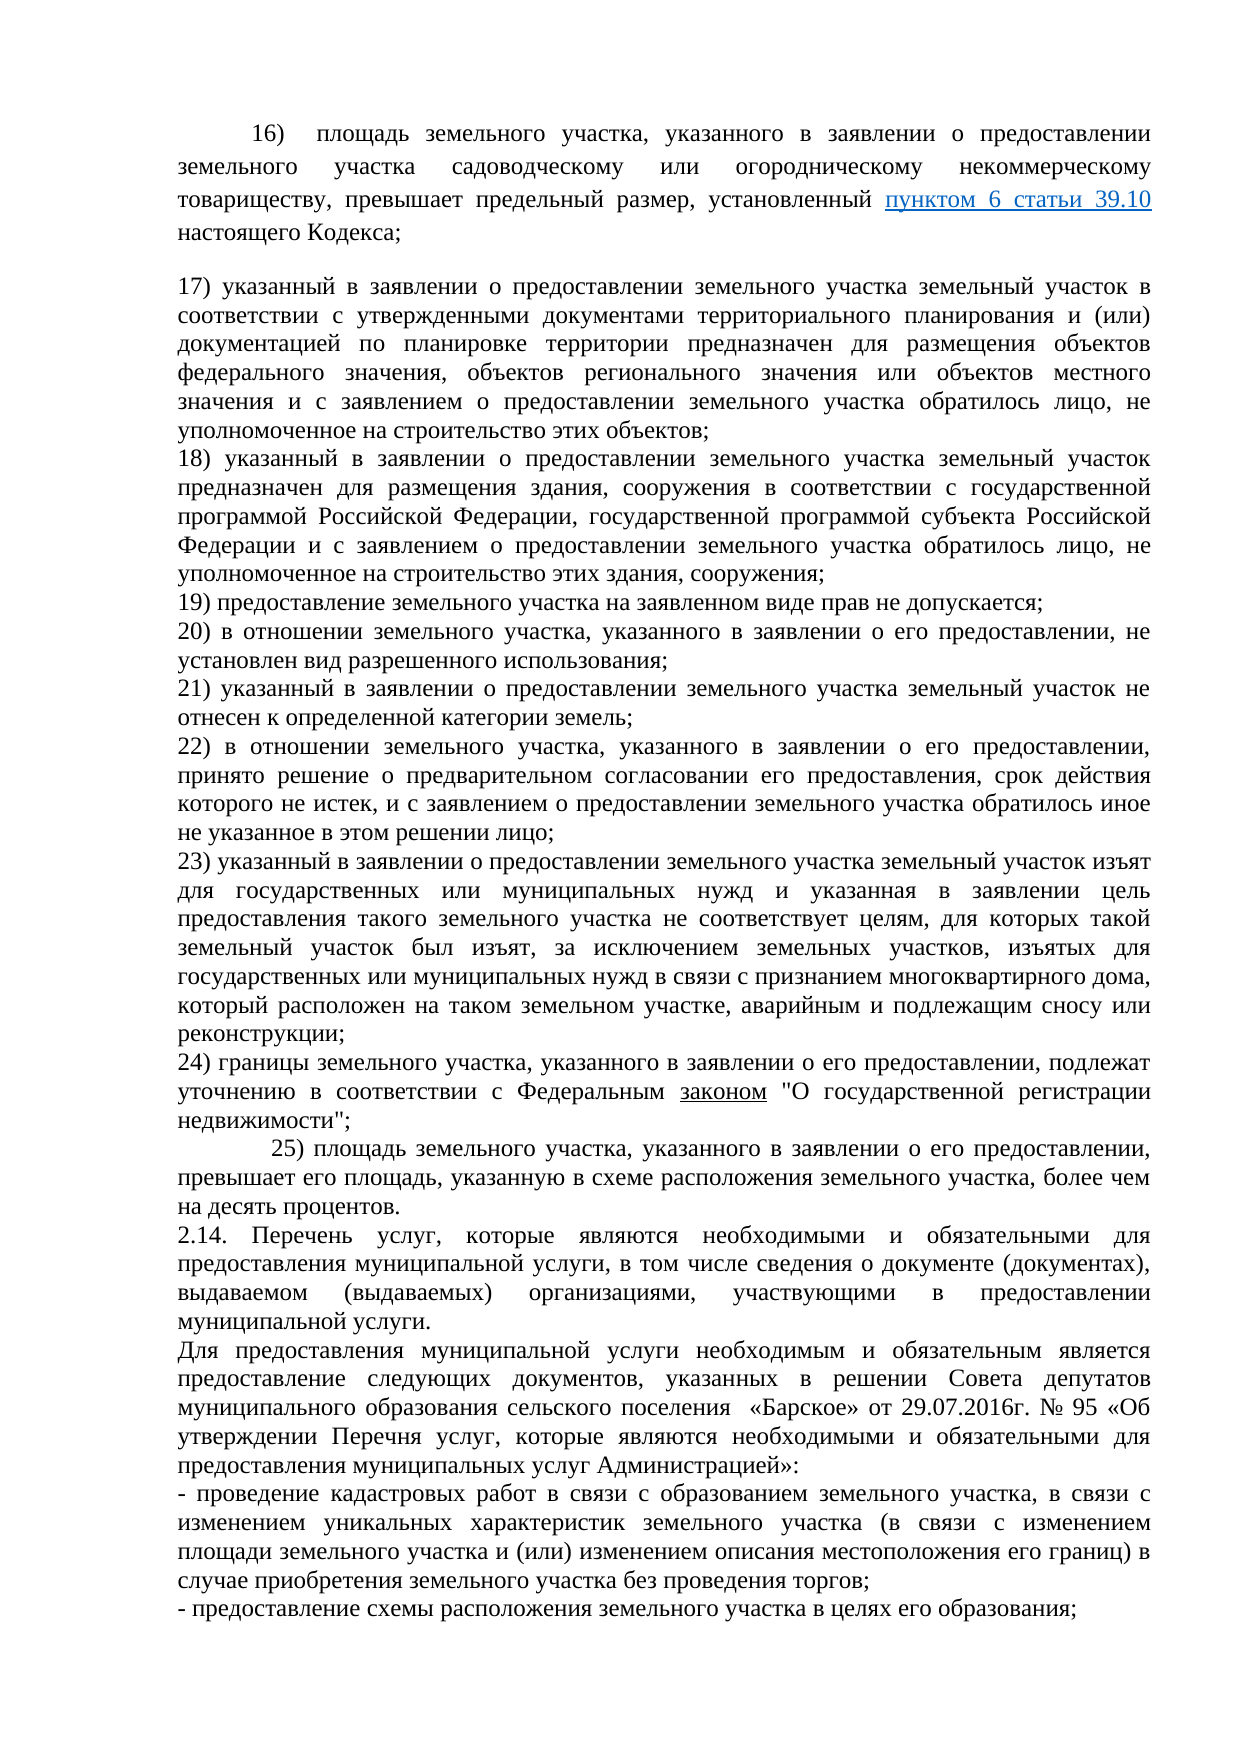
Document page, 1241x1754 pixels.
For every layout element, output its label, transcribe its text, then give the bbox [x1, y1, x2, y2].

text 21) указанный в заявлении о предоставлении земельного участка земельный участок не отнесен к определенной категории земель; [177, 673, 1152, 731]
text 18) указанный в заявлении о предоставлении земельного участка земельный участок предназначен для размещения здания, сооружения в соответствии с государственной программой Российской Федерации, государственной программой субъекта Российской Федерации и с заявлением о предоставлении земельного участка обратилось лицо, не уполномоченное на строительство этих здания, сооружения; [177, 443, 1152, 587]
text 19) предоставление земельного участка на заявленном виде прав не допускается; [177, 587, 1152, 616]
text 25) площадь земельного участка, указанного в заявлении о его предоставлении, превышает его площадь, указанную в схеме расположения земельного участка, более чем на десять процентов. [177, 1133, 1152, 1220]
text 17) указанный в заявлении о предоставлении земельного участка земельный участок в соответствии с утвержденными документами территориального планирования и (или) документацией по планировке территории предназначен для размещения объектов федерального значения, объектов регионального значения или объектов местного значения и с заявлением о предоставлении земельного участка обратилось лицо, не уполномоченное на строительство этих объектов; [177, 271, 1152, 443]
text 20) в отношении земельного участка, указанного в заявлении о его предоставлении, не установлен вид разрешенного использования; [177, 616, 1152, 673]
text - предоставление схемы расположения земельного участка в целях его образования; [177, 1593, 1152, 1622]
text - проведение кадастровых работ в связи с образованием земельного участка, в связи с изменением уникальных характеристик земельного участка (в связи с изменением площади земельного участка и (или) изменением описания местоположения его границ) в случае приобретения земельного участка без проведения торгов; [177, 1478, 1152, 1593]
text 16) площадь земельного участка, указанного в заявлении о предоставлении земельного участка садоводческому или огородническому некоммерческому товариществу, превышает предельный размер, установленный пунктом 6 статьи 39.10 настоящего Кодекса; [177, 118, 1152, 246]
text 23) указанный в заявлении о предоставлении земельного участка земельный участок изъят для государственных или муниципальных нужд и указанная в заявлении цель предоставления такого земельного участка не соответствует целям, для которых такой земельный участок был изъят, за исключением земельных участков, изъятых для государственных или муниципальных нужд в связи с признанием многоквартирного дома, который расположен на таком земельном участке, аварийным и подлежащим сносу или реконструкции; [177, 846, 1152, 1047]
text 2.14. Перечень услуг, которые являются необходимыми и обязательными для предоставления муниципальной услуги, в том числе сведения о документе (документах), выдаваемом (выдаваемых) организациями, участвующими в предоставлении муниципальной услуги. [177, 1220, 1152, 1335]
text Для предоставления муниципальной услуги необходимым и обязательным является предоставление следующих документов, указанных в решении Совета депутатов муниципального образования сельского поселения «Барское» от 29.07.2016г. № 95 «Об утверждении Перечня услуг, которые являются необходимыми и обязательными для предоставления муниципальных услуг Администрацией»: [177, 1335, 1152, 1478]
text 24) границы земельного участка, указанного в заявлении о его предоставлении, подлежат уточнению в соответствии с Федеральным законом "О государственной регистрации недвижимости"; [177, 1047, 1152, 1133]
text 22) в отношении земельного участка, указанного в заявлении о его предоставлении, принято решение о предварительном согласовании его предоставления, срок действия которого не истек, и с заявлением о предоставлении земельного участка обратилось иное не указанное в этом решении лицо; [177, 731, 1152, 846]
